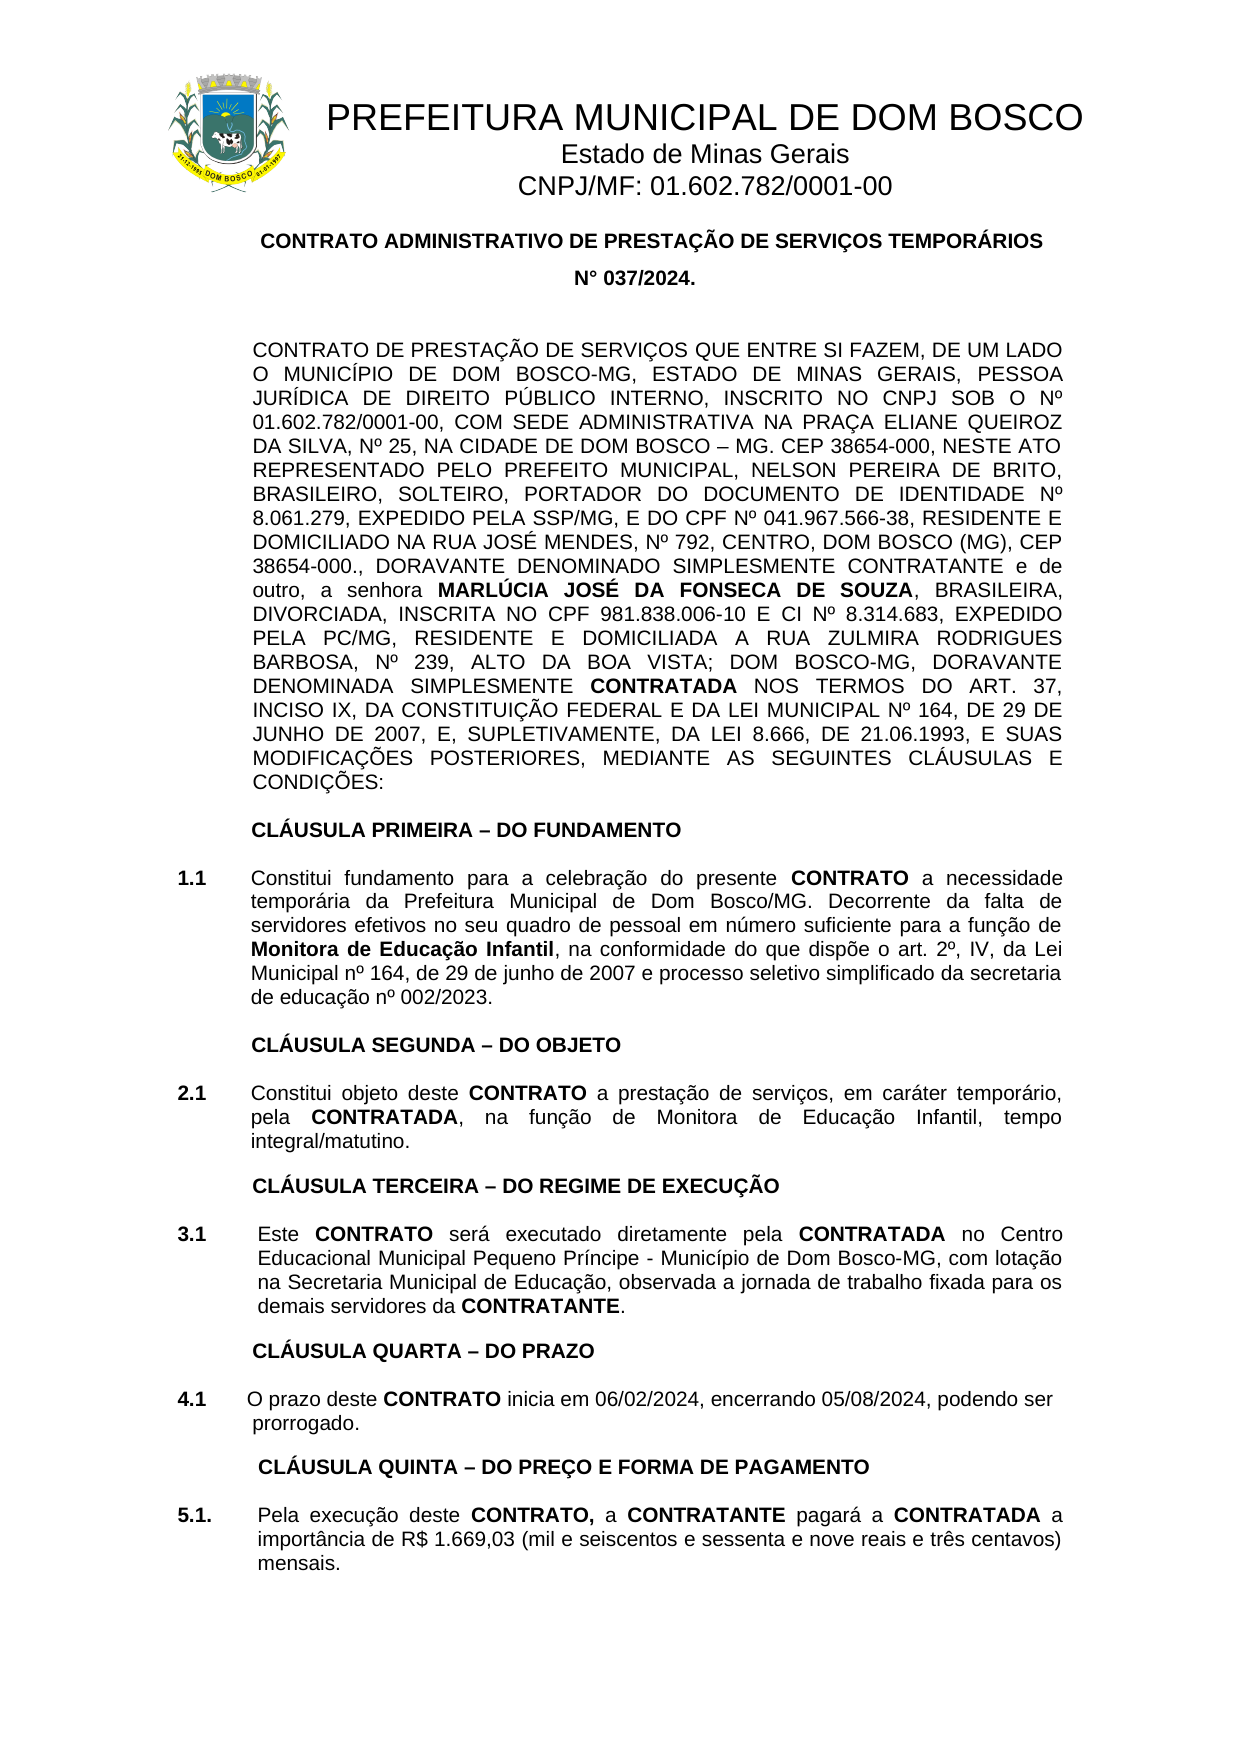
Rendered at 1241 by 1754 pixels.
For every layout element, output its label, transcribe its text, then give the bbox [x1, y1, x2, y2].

subtitle CLÁUSULA QUARTA – DO PRAZO [177, 1338, 1063, 1362]
subtitle CLÁUSULA PRIMEIRA – DO FUNDAMENTO [177, 817, 1063, 841]
text 2.1 Constitui objeto deste CONTRATO a prestação de serviços, em caráter temporário, pela CONTRATADA, na função de Monitora de Educação Infantil, tempo integral/matutino. [177, 1081, 1063, 1153]
text 4.1 O prazo deste CONTRATO inicia em 06/02/2024, encerrando 05/08/2024, podendo ser [177, 1386, 1063, 1410]
subtitle CLÁUSULA QUINTA – DO PREÇO E FORMA DE PAGAMENTO [177, 1455, 1063, 1479]
subtitle CLÁUSULA TERCEIRA – DO REGIME DE EXECUÇÃO [177, 1174, 1063, 1198]
text CONTRATO DE PRESTAÇÃO DE SERVIÇOS QUE ENTRE SI FAZEM, DE UM LADO O MUNICÍPIO DE DOM BOSCO-MG, ESTADO DE MINAS GERAIS, PESSOA JURÍDICA DE DIREITO PÚBLICO INTERNO, INSCRITO NO CNPJ SOB O Nº 01.602.782/0001-00, COM SEDE ADMINISTRATIVA NA PRAÇA ELIANE QUEIROZ DA SILVA, Nº 25, NA CIDADE DE DOM BOSCO – MG. CEP 38654-000, NESTE ATO REPRESENTADO PELO PREFEITO MUNICIPAL, NELSON PEREIRA DE BRITO, BRASILEIRO, SOLTEIRO, PORTADOR DO DOCUMENTO DE IDENTIDADE Nº 8.061.279, EXPEDIDO PELA SSP/MG, E DO CPF Nº 041.967.566-38, RESIDENTE E DOMICILIADO NA RUA JOSÉ MENDES, Nº 792, CENTRO, DOM BOSCO (MG), CEP 38654-000., DORAVANTE DENOMINADO SIMPLESMENTE CONTRATANTE e de outro, a senhora MARLÚCIA JOSÉ DA FONSECA DE SOUZA, BRASILEIRA, DIVORCIADA, INSCRITA NO CPF 981.838.006-10 E CI Nº 8.314.683, EXPEDIDO PELA PC/MG, RESIDENTE E DOMICILIADA A RUA ZULMIRA RODRIGUES BARBOSA, Nº 239, ALTO DA BOA VISTA; DOM BOSCO-MG, DORAVANTE DENOMINADA SIMPLESMENTE CONTRATADA NOS TERMOS DO ART. 37, INCISO IX, DA CONSTITUIÇÃO FEDERAL E DA LEI MUNICIPAL Nº 164, DE 29 DE JUNHO DE 2007, E, SUPLETIVAMENTE, DA LEI 8.666, DE 21.06.1993, E SUAS MODIFICAÇÕES POSTERIORES, MEDIANTE AS SEGUINTES CLÁUSULAS E CONDIÇÕES: [252, 338, 1063, 793]
text 1.1 Constitui fundamento para a celebração do presente CONTRATO a necessidade temporária da Prefeitura Municipal de Dom Bosco/MG. Decorrente da falta de servidores efetivos no seu quadro de pessoal em número suficiente para a função de Monitora de Educação Infantil, na conformidade do que dispõe o art. 2º, IV, da Lei Municipal nº 164, de 29 de junho de 2007 e processo seletivo simplificado da secretaria de educação nº 002/2023. [177, 865, 1063, 1009]
text N° 037/2024. [207, 265, 1063, 289]
text CLÁUSULA SEGUNDA – DO OBJETO [177, 1033, 1063, 1057]
text CONTRATO ADMINISTRATIVO DE PRESTAÇÃO DE SERVIÇOS TEMPORÁRIOS [177, 229, 1063, 253]
text 5.1. Pela execução deste CONTRATO, a CONTRATANTE pagará a CONTRATADA a importância de R$ 1.669,03 (mil e seiscentos e sessenta e nove reais e três centavos) mensais. [177, 1503, 1063, 1575]
text prorrogado. [177, 1410, 1063, 1434]
text 3.1 Este CONTRATO será executado diretamente pela CONTRATADA no Centro Educacional Municipal Pequeno Príncipe - Município de Dom Bosco-MG, com lotação na Secretaria Municipal de Educação, observada a jornada de trabalho fixada para os demais servidores da CONTRATANTE. [177, 1222, 1063, 1318]
